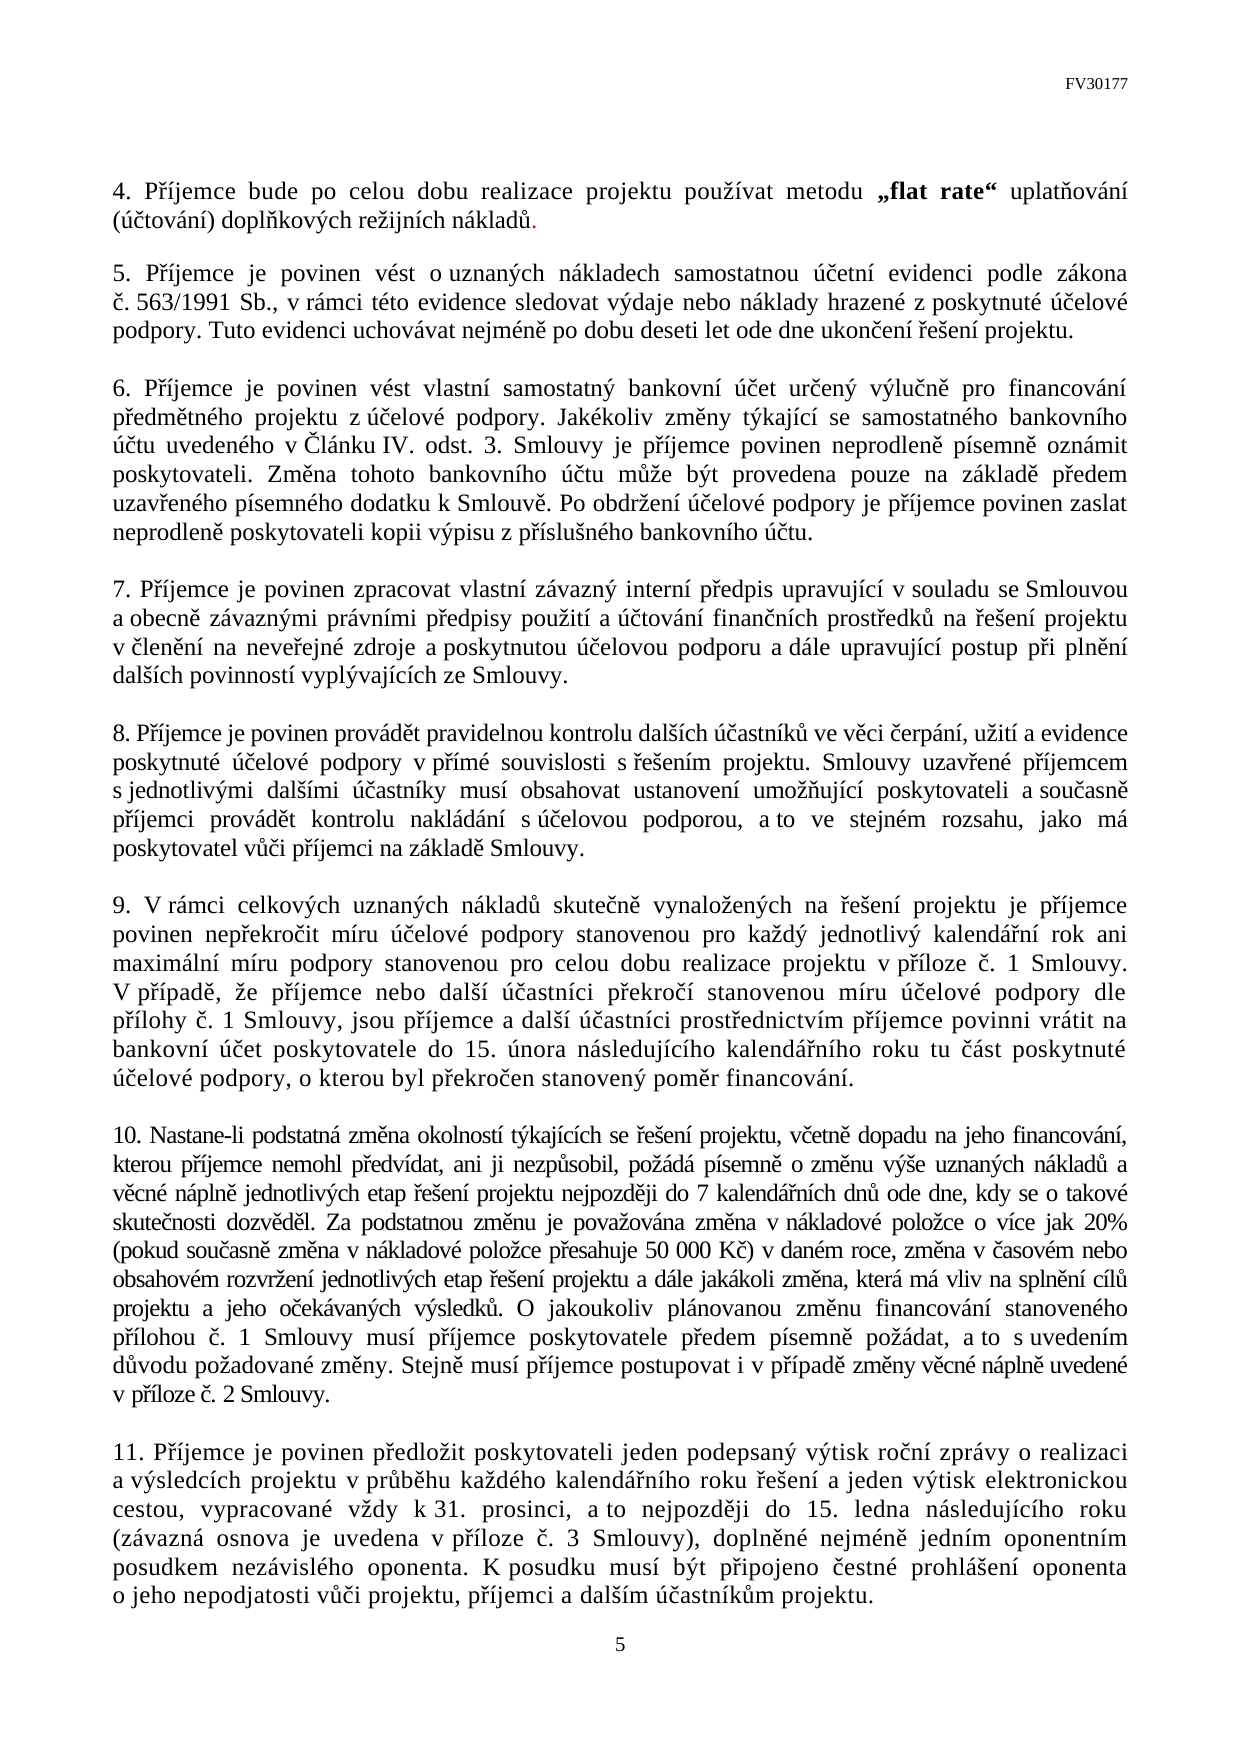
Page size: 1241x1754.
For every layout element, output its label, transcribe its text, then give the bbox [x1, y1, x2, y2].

list 4. Příjemce bude po celou dobu realizace projektu používat metodu „flat rate“ uplatňování (účtování) doplňkových režijních nákladů. [112, 176, 1128, 234]
text 9. V rámci celkových uznaných nákladů skutečně vynaložených na řešení projektu je příjemce povinen nepřekročit míru účelové podpory stanovenou pro každý jednotlivý kalendářní rok ani maximální míru podpory stanovenou pro celou dobu realizace projektu v příloze č. 1 Smlouvy. V případě, že příjemce nebo další účastníci překročí stanovenou míru účelové podpory dle přílohy č. 1 Smlouvy, jsou příjemce a další účastníci prostřednictvím příjemce povinni vrátit na bankovní účet poskytovatele do 15. února následujícího kalendářního roku tu část poskytnuté účelové podpory, o kterou byl překročen stanovený poměr financování. [112, 891, 1128, 1092]
text 5. Příjemce je povinen vést o uznaných nákladech samostatnou účetní evidenci podle zákona č. 563/1991 Sb., v rámci této evidence sledovat výdaje nebo náklady hrazené z poskytnuté účelové podpory. Tuto evidenci uchovávat nejméně po dobu deseti let ode dne ukončení řešení projektu. [112, 258, 1128, 344]
text 8. Příjemce je povinen provádět pravidelnou kontrolu dalších účastníků ve věci čerpání, užití a evidence poskytnuté účelové podpory v přímé souvislosti s řešením projektu. Smlouvy uzavřené příjemcem s jednotlivými dalšími účastníky musí obsahovat ustanovení umožňující poskytovateli a současně příjemci provádět kontrolu nakládání s účelovou podporou, a to ve stejném rozsahu, jako má poskytovatel vůči příjemci na základě Smlouvy. [112, 718, 1128, 862]
text 6. Příjemce je povinen vést vlastní samostatný bankovní účet určený výlučně pro financování předmětného projektu z účelové podpory. Jakékoliv změny týkající se samostatného bankovního účtu uvedeného v Článku IV. odst. 3. Smlouvy je příjemce povinen neprodleně písemně oznámit poskytovateli. Změna tohoto bankovního účtu může být provedena pouze na základě předem uzavřeného písemného dodatku k Smlouvě. Po obdržení účelové podpory je příjemce povinen zaslat neprodleně poskytovateli kopii výpisu z příslušného bankovního účtu. [112, 373, 1128, 546]
text 11. Příjemce je povinen předložit poskytovateli jeden podepsaný výtisk roční zprávy o realizaci a výsledcích projektu v průběhu každého kalendářního roku řešení a jeden výtisk elektronickou cestou, vypracované vždy k 31. prosinci, a to nejpozději do 15. ledna následujícího roku (závazná osnova je uvedena v příloze č. 3 Smlouvy), doplněné nejméně jedním oponentním posudkem nezávislého oponenta. K posudku musí být připojeno čestné prohlášení oponenta o jeho nepodjatosti vůči projektu, příjemci a dalším účastníkům projektu. [112, 1437, 1128, 1609]
text 10. Nastane-li podstatná změna okolností týkajících se řešení projektu, včetně dopadu na jeho financování, kterou příjemce nemohl předvídat, ani ji nezpůsobil, požádá písemně o změnu výše uznaných nákladů a věcné náplně jednotlivých etap řešení projektu nejpozději do 7 kalendářních dnů ode dne, kdy se o takové skutečnosti dozvěděl. Za podstatnou změnu je považována změna v nákladové položce o více jak 20% (pokud současně změna v nákladové položce přesahuje 50 000 Kč) v daném roce, změna v časovém nebo obsahovém rozvržení jednotlivých etap řešení projektu a dále jakákoli změna, která má vliv na splnění cílů projektu a jeho očekávaných výsledků. O jakoukoliv plánovanou změnu financování stanoveného přílohou č. 1 Smlouvy musí příjemce poskytovatele předem písemně požádat, a to s uvedením důvodu požadované změny. Stejně musí příjemce postupovat i v případě změny věcné náplně uvedené v příloze č. 2 Smlouvy. [112, 1121, 1128, 1408]
text 7. Příjemce je povinen zpracovat vlastní závazný interní předpis upravující v souladu se Smlouvou a obecně závaznými právními předpisy použití a účtování finančních prostředků na řešení projektu v členění na neveřejné zdroje a poskytnutou účelovou podporu a dále upravující postup při plnění dalších povinností vyplývajících ze Smlouvy. [112, 574, 1128, 689]
